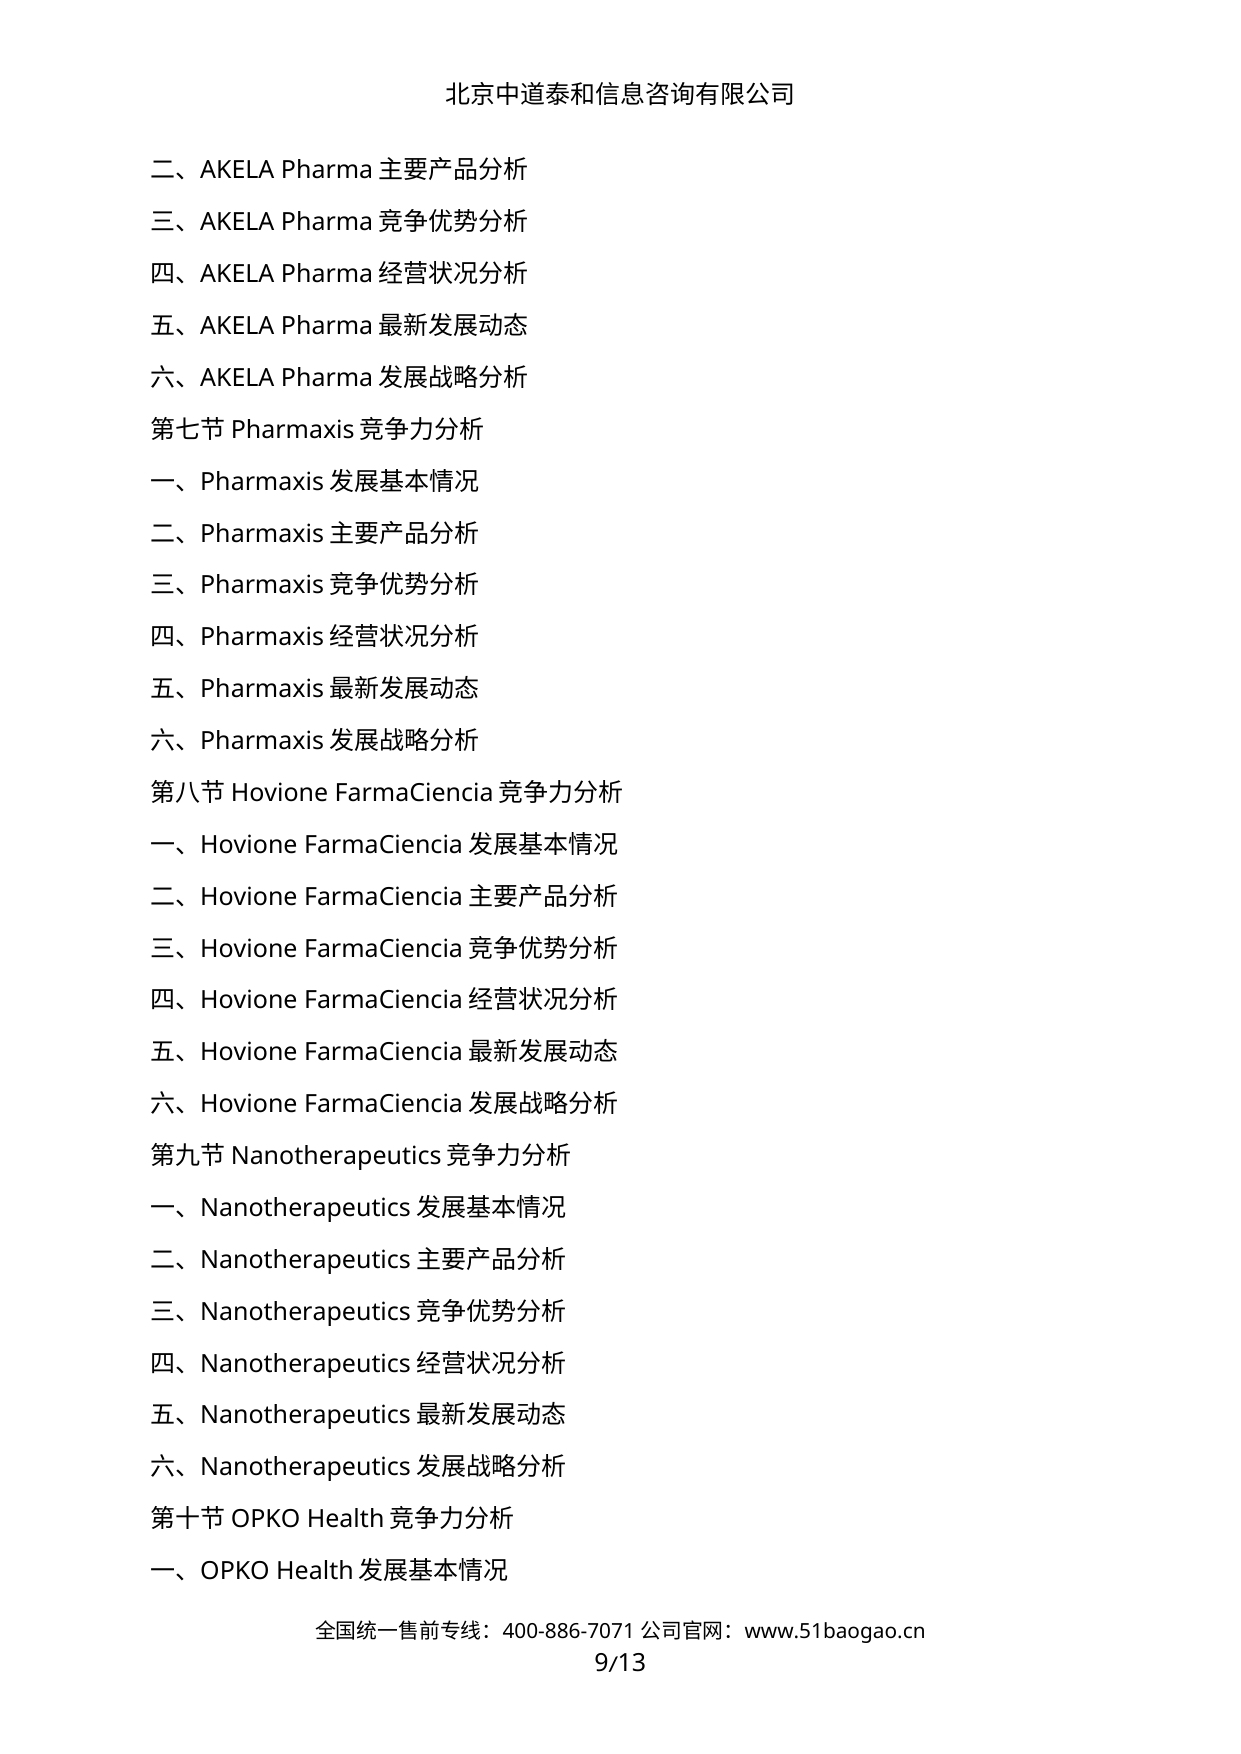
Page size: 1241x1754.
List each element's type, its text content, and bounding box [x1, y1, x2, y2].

text 一、Pharmaxis发展基本情况 [150, 461, 1090, 497]
text 四、Nanotherapeutics经营状况分析 [150, 1343, 1090, 1379]
text 三、Hovione FarmaCiencia竞争优势分析 [150, 928, 1090, 964]
text 一、OPKO Health发展基本情况 [150, 1551, 1090, 1587]
text 第九节 Nanotherapeutics竞争力分析 [150, 1136, 1090, 1172]
text 第八节 Hovione FarmaCiencia竞争力分析 [150, 772, 1090, 809]
text 一、Hovione FarmaCiencia发展基本情况 [150, 824, 1090, 861]
text 二、Pharmaxis主要产品分析 [150, 513, 1090, 549]
text 二、AKELA Pharma主要产品分析 [150, 150, 1090, 186]
text 三、Nanotherapeutics竞争优势分析 [150, 1291, 1090, 1327]
text 第十节 OPKO Health竞争力分析 [150, 1499, 1090, 1535]
text 一、Nanotherapeutics发展基本情况 [150, 1187, 1090, 1224]
text 二、Nanotherapeutics主要产品分析 [150, 1239, 1090, 1276]
text 五、AKELA Pharma最新发展动态 [150, 306, 1090, 342]
text 五、Hovione FarmaCiencia最新发展动态 [150, 1032, 1090, 1068]
text 第七节 Pharmaxis竞争力分析 [150, 409, 1090, 446]
text 四、Pharmaxis经营状况分析 [150, 617, 1090, 653]
text 五、Pharmaxis最新发展动态 [150, 669, 1090, 705]
text 六、Nanotherapeutics发展战略分析 [150, 1447, 1090, 1483]
text 二、Hovione FarmaCiencia主要产品分析 [150, 876, 1090, 912]
text 六、AKELA Pharma发展战略分析 [150, 357, 1090, 394]
text 四、AKELA Pharma经营状况分析 [150, 254, 1090, 290]
text 四、Hovione FarmaCiencia经营状况分析 [150, 980, 1090, 1016]
text 三、AKELA Pharma竞争优势分析 [150, 202, 1090, 238]
text 五、Nanotherapeutics最新发展动态 [150, 1395, 1090, 1431]
text 六、Pharmaxis发展战略分析 [150, 721, 1090, 757]
text 六、Hovione FarmaCiencia发展战略分析 [150, 1084, 1090, 1120]
text 三、Pharmaxis竞争优势分析 [150, 565, 1090, 601]
